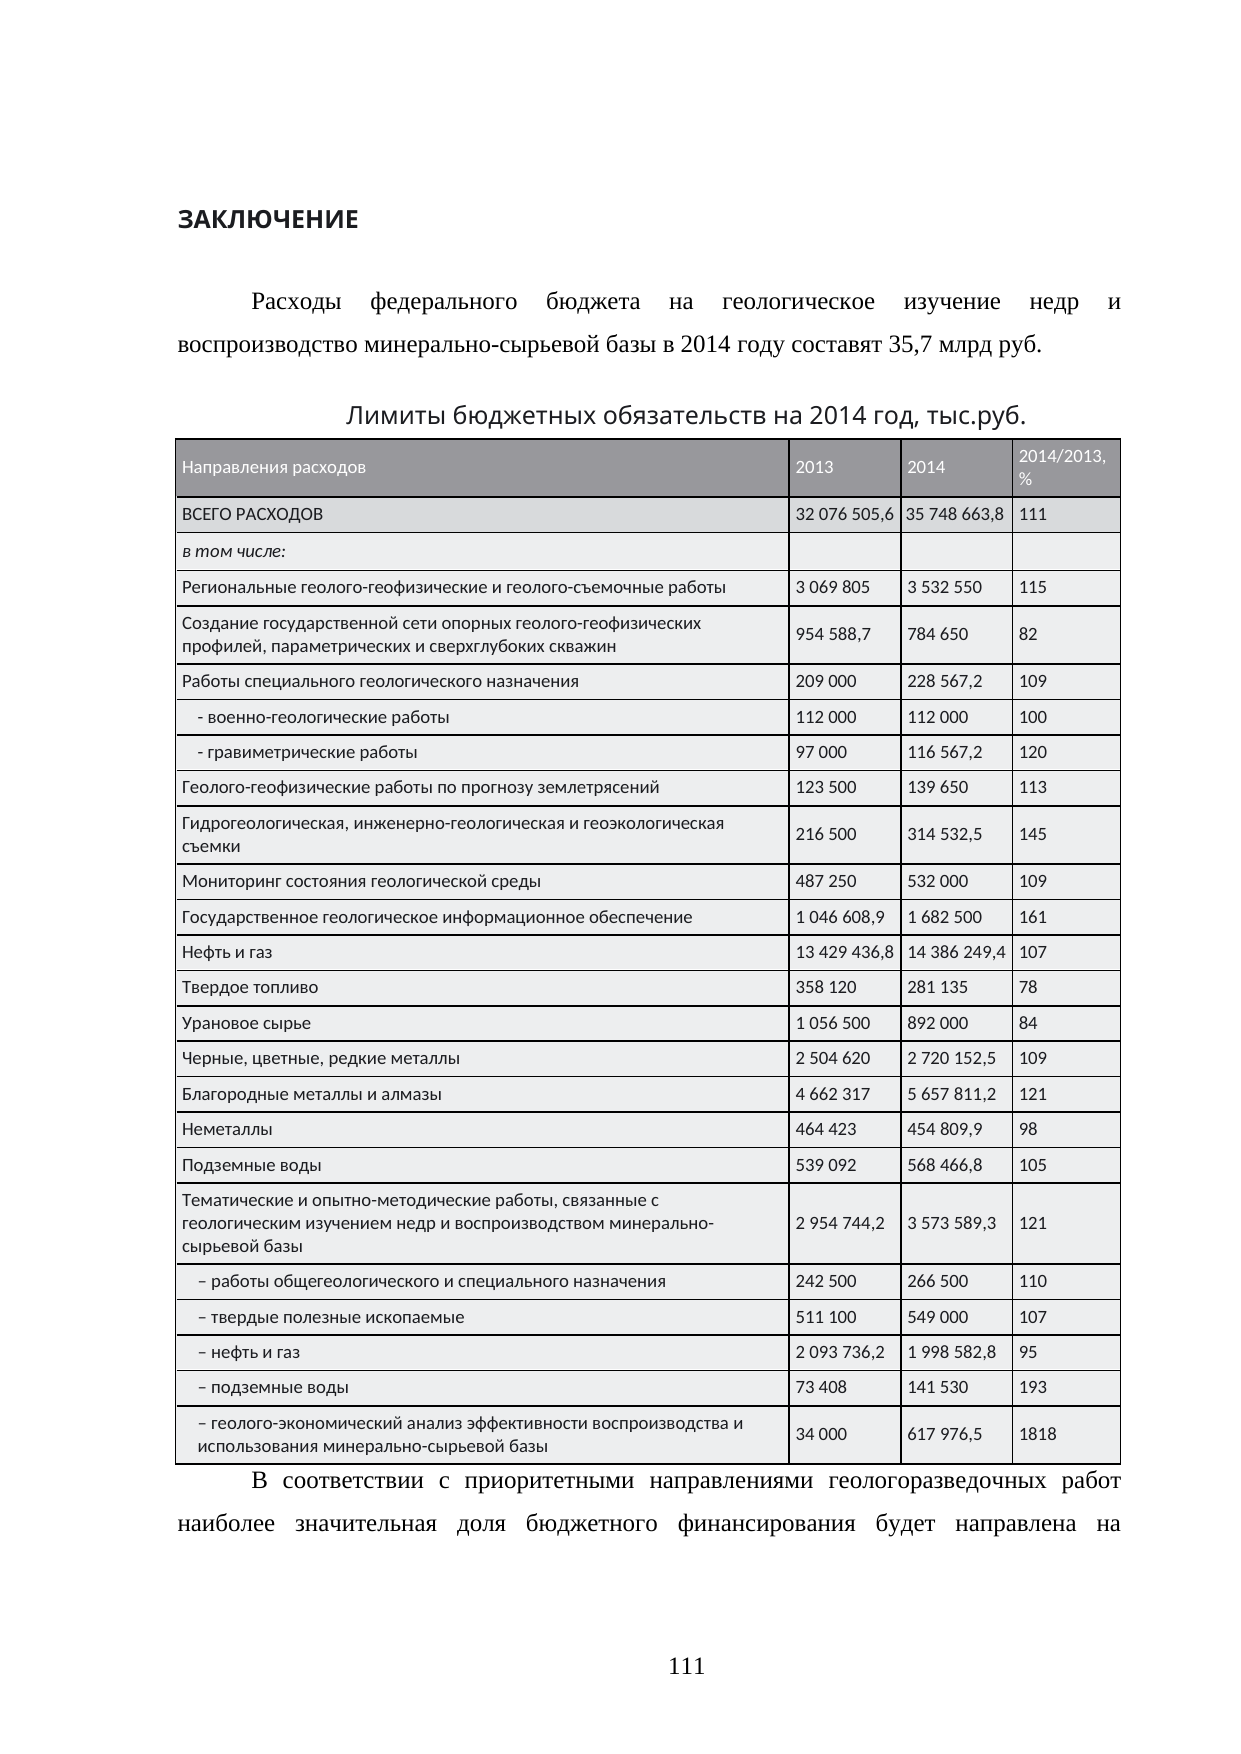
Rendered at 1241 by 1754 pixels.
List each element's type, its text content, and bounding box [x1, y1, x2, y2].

table_cell в том числе: [176, 533, 788, 569]
table_header 2013 [790, 440, 900, 496]
table_cell 112 000 [790, 700, 900, 734]
table_cell – нефть и газ [176, 1335, 788, 1369]
table_cell 617 976,5 [902, 1407, 1012, 1463]
table_cell 568 466,8 [902, 1148, 1012, 1182]
table_cell 539 092 [790, 1148, 900, 1182]
table_cell 35 748 663,8 [902, 498, 1012, 532]
table_cell - гравиметрические работы [176, 735, 788, 769]
table_cell Региональные геолого-геофизические и геолого-съемочные работы [176, 571, 788, 605]
table_header Направления расходов [176, 440, 788, 496]
table_cell 314 532,5 [902, 807, 1012, 863]
text ЗАКЛЮЧЕНИЕ [177, 202, 1122, 236]
table_cell 784 650 [902, 607, 1012, 663]
table_cell Гидрогеологическая, инженерно-геологическая и геоэкологическая съемки [176, 806, 788, 863]
table_cell Нефть и газ [176, 935, 788, 969]
table_cell 358 120 [790, 971, 900, 1005]
table_cell 511 100 [790, 1300, 900, 1334]
table_cell Подземные воды [176, 1148, 788, 1182]
table_cell 113 [1013, 771, 1120, 805]
table_cell – работы общегеологического и специального назначения [176, 1264, 788, 1299]
table_header 2014/2013, % [1013, 440, 1120, 496]
table_cell 2 504 620 [790, 1042, 900, 1076]
table_cell 954 588,7 [790, 607, 900, 663]
table_cell 209 000 [790, 665, 900, 699]
table_cell 34 000 [790, 1407, 900, 1463]
table_cell 13 429 436,8 [790, 936, 900, 969]
table_cell 5 657 811,2 [902, 1077, 1012, 1111]
table_cell Работы специального геологического назначения [176, 664, 788, 699]
table_cell 107 [1013, 1300, 1120, 1334]
table_cell 161 [1013, 900, 1120, 934]
table_cell 216 500 [790, 807, 900, 863]
table_cell 121 [1013, 1184, 1120, 1263]
table_cell 487 250 [790, 865, 900, 899]
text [177, 1465, 1122, 1537]
table_cell Черные, цветные, редкие металлы [176, 1041, 788, 1076]
table_cell 84 [1013, 1007, 1120, 1040]
table_cell 98 [1013, 1113, 1120, 1147]
table_cell 78 [1013, 971, 1120, 1005]
table_cell 121 [1013, 1077, 1120, 1111]
table_cell 110 [1013, 1265, 1120, 1299]
table_cell Урановое сырье [176, 1006, 788, 1040]
table_cell 139 650 [902, 771, 1012, 805]
table_cell – твердые полезные ископаемые [176, 1300, 788, 1334]
table_cell 116 567,2 [902, 736, 1012, 769]
table_cell 1 998 582,8 [902, 1336, 1012, 1369]
table_cell 100 [1013, 700, 1120, 734]
table_cell 1818 [1013, 1407, 1120, 1463]
table_cell 1 682 500 [902, 900, 1012, 934]
table_cell 109 [1013, 1042, 1120, 1076]
table_cell 1 056 500 [790, 1007, 900, 1040]
table_cell – геолого-экономический анализ эффективности воспроизводства и использования минерально-сырьевой базы [176, 1406, 788, 1463]
table_cell – подземные воды [176, 1371, 788, 1405]
table_cell 892 000 [902, 1007, 1012, 1040]
table_cell 109 [1013, 665, 1120, 699]
table_cell 1 046 608,9 [790, 900, 900, 934]
table_cell 145 [1013, 807, 1120, 863]
table_cell 14 386 249,4 [902, 936, 1012, 969]
table_cell 32 076 505,6 [790, 498, 900, 532]
table_cell 549 000 [902, 1300, 1012, 1334]
table_cell Неметаллы [176, 1112, 788, 1147]
table_cell - военно-геологические работы [176, 700, 788, 734]
table_cell 4 662 317 [790, 1077, 900, 1111]
table_cell 3 532 550 [902, 571, 1012, 605]
table_cell Благородные металлы и алмазы [176, 1077, 788, 1111]
table_cell 454 809,9 [902, 1113, 1012, 1147]
table_cell 228 567,2 [902, 665, 1012, 699]
text Расходы федерального бюджета на геологическое изучение недр и воспроизводство минерально-сырьевой базы в 2014 году составят 35,7 млрд руб. [177, 286, 1122, 358]
table_cell 532 000 [902, 865, 1012, 899]
table_cell 123 500 [790, 771, 900, 805]
table_cell Тематические и опытно-методические работы, связанные с геологическим изучением недр и воспроизводством минерально-сырьевой базы [176, 1183, 788, 1263]
table_cell Создание государственной сети опорных геолого-геофизических профилей, параметрических и сверхглубоких скважин [176, 606, 788, 663]
table_header 2014 [902, 440, 1012, 496]
table_cell 2 720 152,5 [902, 1042, 1012, 1076]
table_cell 2 954 744,2 [790, 1184, 900, 1263]
table_cell 105 [1013, 1148, 1120, 1182]
table_cell [1013, 533, 1120, 569]
table_cell ВСЕГО РАСХОДОВ [176, 497, 788, 532]
table_cell 2 093 736,2 [790, 1336, 900, 1369]
table_cell 73 408 [790, 1371, 900, 1405]
table_cell 95 [1013, 1336, 1120, 1369]
table_cell 266 500 [902, 1265, 1012, 1299]
table_cell 193 [1013, 1371, 1120, 1405]
table_cell 281 135 [902, 971, 1012, 1005]
table_cell Государственное геологическое информационное обеспечение [176, 900, 788, 934]
table_cell 3 573 589,3 [902, 1184, 1012, 1263]
table_cell Мониторинг состояния геологической среды [176, 864, 788, 899]
table_cell 109 [1013, 865, 1120, 899]
table_cell 107 [1013, 936, 1120, 969]
table_cell 3 069 805 [790, 571, 900, 605]
table_cell [902, 533, 1012, 569]
table_cell 112 000 [902, 700, 1012, 734]
table_cell Геолого-геофизические работы по прогнозу землетрясений [176, 771, 788, 805]
table_cell [790, 533, 900, 569]
table_cell 97 000 [790, 736, 900, 769]
table_cell 242 500 [790, 1265, 900, 1299]
table_cell 115 [1013, 571, 1120, 605]
table_cell 111 [1013, 498, 1120, 532]
table_cell Твердое топливо [176, 971, 788, 1005]
table_cell 120 [1013, 736, 1120, 769]
table_cell 141 530 [902, 1371, 1012, 1405]
table_cell 82 [1013, 607, 1120, 663]
table_cell 464 423 [790, 1113, 900, 1147]
text Лимиты бюджетных обязательств на 2014 год, тыс.руб. [177, 397, 1122, 432]
